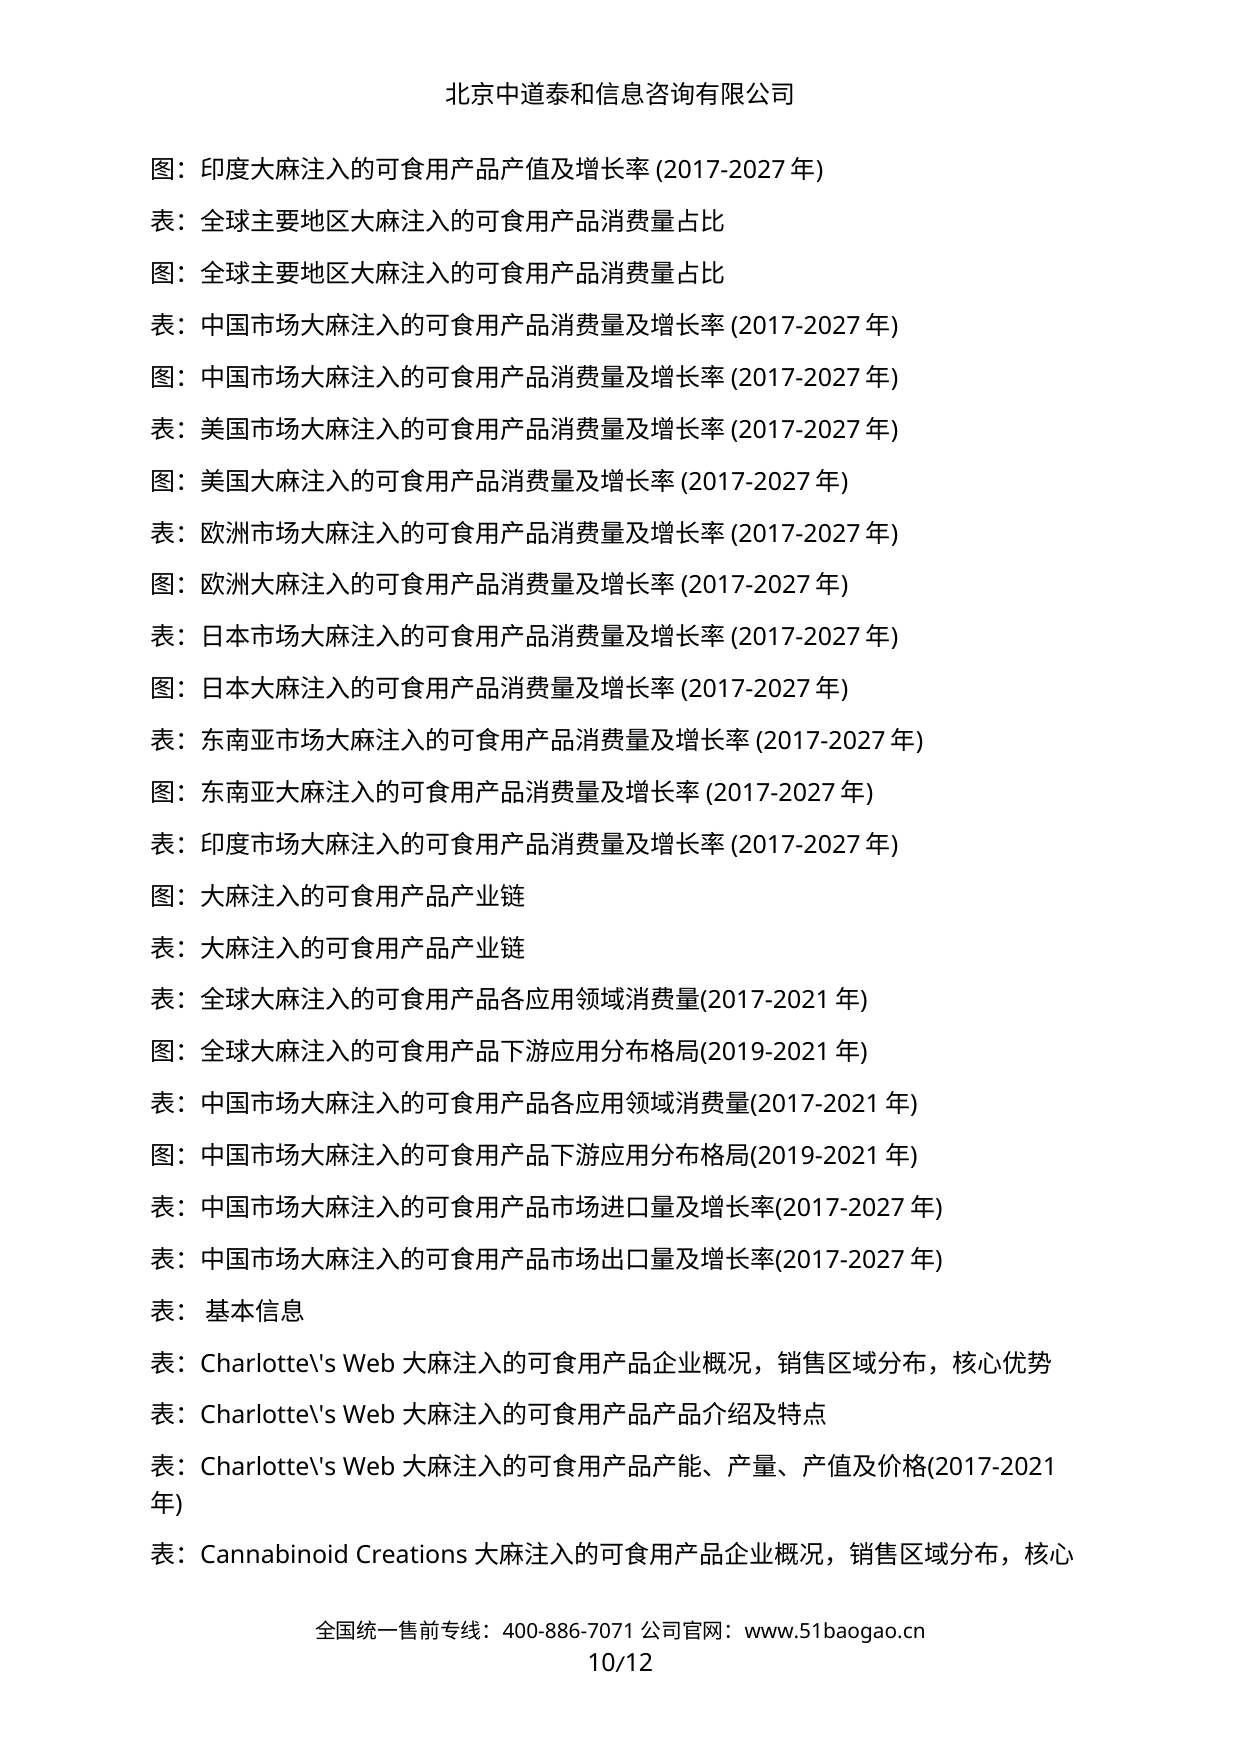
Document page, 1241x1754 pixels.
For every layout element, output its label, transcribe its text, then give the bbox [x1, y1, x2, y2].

text 表：欧洲市场大麻注入的可食用产品消费量及增长率 (2017-2027年) [150, 513, 1090, 549]
text 表：印度市场大麻注入的可食用产品消费量及增长率 (2017-2027年) [150, 824, 1090, 861]
text 图：印度大麻注入的可食用产品产值及增长率 (2017-2027年) [150, 150, 1090, 186]
text 表：中国市场大麻注入的可食用产品市场进口量及增长率(2017-2027年) [150, 1187, 1090, 1224]
text 表：全球主要地区大麻注入的可食用产品消费量占比 [150, 202, 1090, 238]
text 表：中国市场大麻注入的可食用产品市场出口量及增长率(2017-2027年) [150, 1239, 1090, 1276]
text 表：中国市场大麻注入的可食用产品各应用领域消费量(2017-2021年) [150, 1084, 1090, 1120]
text 图：全球主要地区大麻注入的可食用产品消费量占比 [150, 254, 1090, 290]
text 图：美国大麻注入的可食用产品消费量及增长率 (2017-2027年) [150, 461, 1090, 497]
text 表：中国市场大麻注入的可食用产品消费量及增长率 (2017-2027年) [150, 306, 1090, 342]
text 表：东南亚市场大麻注入的可食用产品消费量及增长率 (2017-2027年) [150, 721, 1090, 757]
text 图：东南亚大麻注入的可食用产品消费量及增长率 (2017-2027年) [150, 772, 1090, 809]
text 表：Charlotte\'s Web 大麻注入的可食用产品产品介绍及特点 [150, 1395, 1090, 1431]
text 图：全球大麻注入的可食用产品下游应用分布格局(2019-2021年) [150, 1032, 1090, 1068]
text 图：中国市场大麻注入的可食用产品消费量及增长率 (2017-2027年) [150, 357, 1090, 394]
text 表：Charlotte\'s Web 大麻注入的可食用产品企业概况，销售区域分布，核心优势 [150, 1343, 1090, 1379]
text 表：全球大麻注入的可食用产品各应用领域消费量(2017-2021年) [150, 980, 1090, 1016]
text 图：欧洲大麻注入的可食用产品消费量及增长率 (2017-2027年) [150, 565, 1090, 601]
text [150, 1535, 1090, 1571]
text 表：大麻注入的可食用产品产业链 [150, 928, 1090, 964]
text 图：大麻注入的可食用产品产业链 [150, 876, 1090, 912]
text 表： 基本信息 [150, 1291, 1090, 1327]
text 表：Charlotte\'s Web 大麻注入的可食用产品产能、产量、产值及价格(2017-2021年) [150, 1447, 1090, 1519]
text 图：日本大麻注入的可食用产品消费量及增长率 (2017-2027年) [150, 669, 1090, 705]
text 表：日本市场大麻注入的可食用产品消费量及增长率 (2017-2027年) [150, 617, 1090, 653]
text 图：中国市场大麻注入的可食用产品下游应用分布格局(2019-2021年) [150, 1136, 1090, 1172]
text 表：美国市场大麻注入的可食用产品消费量及增长率 (2017-2027年) [150, 409, 1090, 446]
